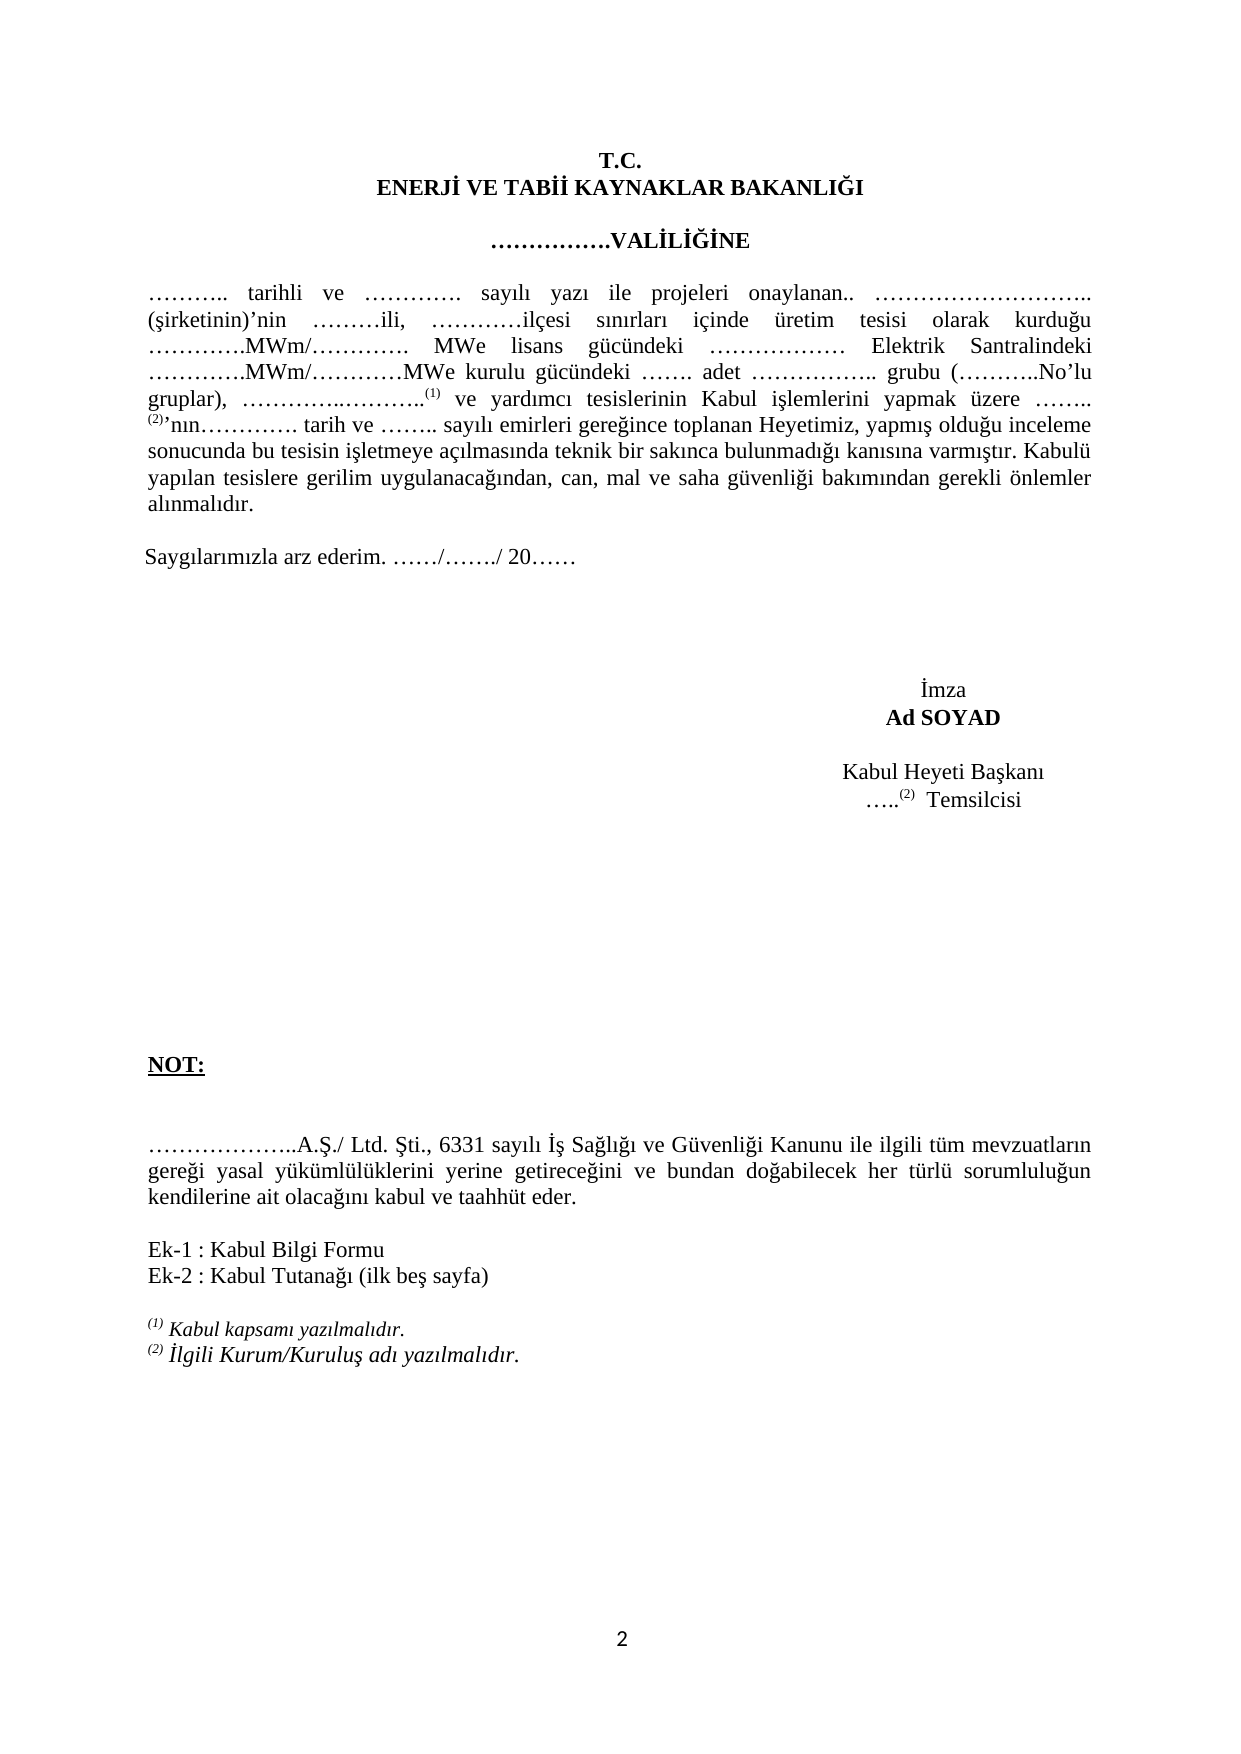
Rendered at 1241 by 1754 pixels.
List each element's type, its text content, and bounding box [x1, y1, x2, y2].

table_cell Kabul Heyeti Başkanı [783, 757, 1104, 786]
table_header İmza [783, 675, 1104, 704]
text (1) Kabul kapsamı yazılmalıdır. [148, 1315, 1093, 1341]
text NOT: [148, 1052, 1093, 1078]
text ………………..A.Ş./ Ltd. Şti., 6331 sayılı İş Sağlığı ve Güvenliği Kanunu ile ilgili tüm mevzuatların gereği yasal yükümlülüklerini yerine getireceğini ve bundan doğabilecek her türlü sorumluluğun kendilerine ait olacağını kabul ve taahhüt eder. [148, 1131, 1093, 1210]
text ENERJİ VE TABİİ KAYNAKLAR BAKANLIĞI [148, 174, 1093, 200]
text ……….. tarihli ve …………. sayılı yazı ile projeleri onaylanan.. ………………………..(şirketinin)’nin ………ili, …………ilçesi sınırları içinde üretim tesisi olarak kurduğu ………….MWm/…………. MWe lisans gücündeki ……………… Elektrik Santralindeki ………….MWm/…………MWe kurulu gücündeki ……. adet …………….. grubu (………..No’lu gruplar), …………..………..(1) ve yardımcı tesislerinin Kabul işlemlerini yapmak üzere ……..(2)’nın…………. tarih ve …….. sayılı emirleri gereğince toplanan Heyetimiz, yapmış olduğu inceleme sonucunda bu tesisin işletmeye açılmasında teknik bir sakınca bulunmadığı kanısına varmıştır. Kabulü yapılan tesislere gerilim uygulanacağından, can, mal ve saha güvenliği bakımından gerekli önlemler alınmalıdır. [148, 279, 1093, 517]
text Ek-1 : Kabul Bilgi Formu [148, 1236, 1093, 1262]
text (2) İlgili Kurum/Kuruluş adı yazılmalıdır. [148, 1341, 1093, 1368]
table_cell …..(2) Temsilcisi [783, 786, 1104, 839]
text T.C. [148, 148, 1093, 174]
table_cell Ad SOYAD [783, 704, 1104, 757]
text Ek-2 : Kabul Tutanağı (ilk beş sayfa) [148, 1262, 1093, 1289]
text …………….VALİLİĞİNE [148, 227, 1093, 253]
text Saygılarımızla arz ederim. ……/……./ 20…… [133, 543, 1093, 569]
